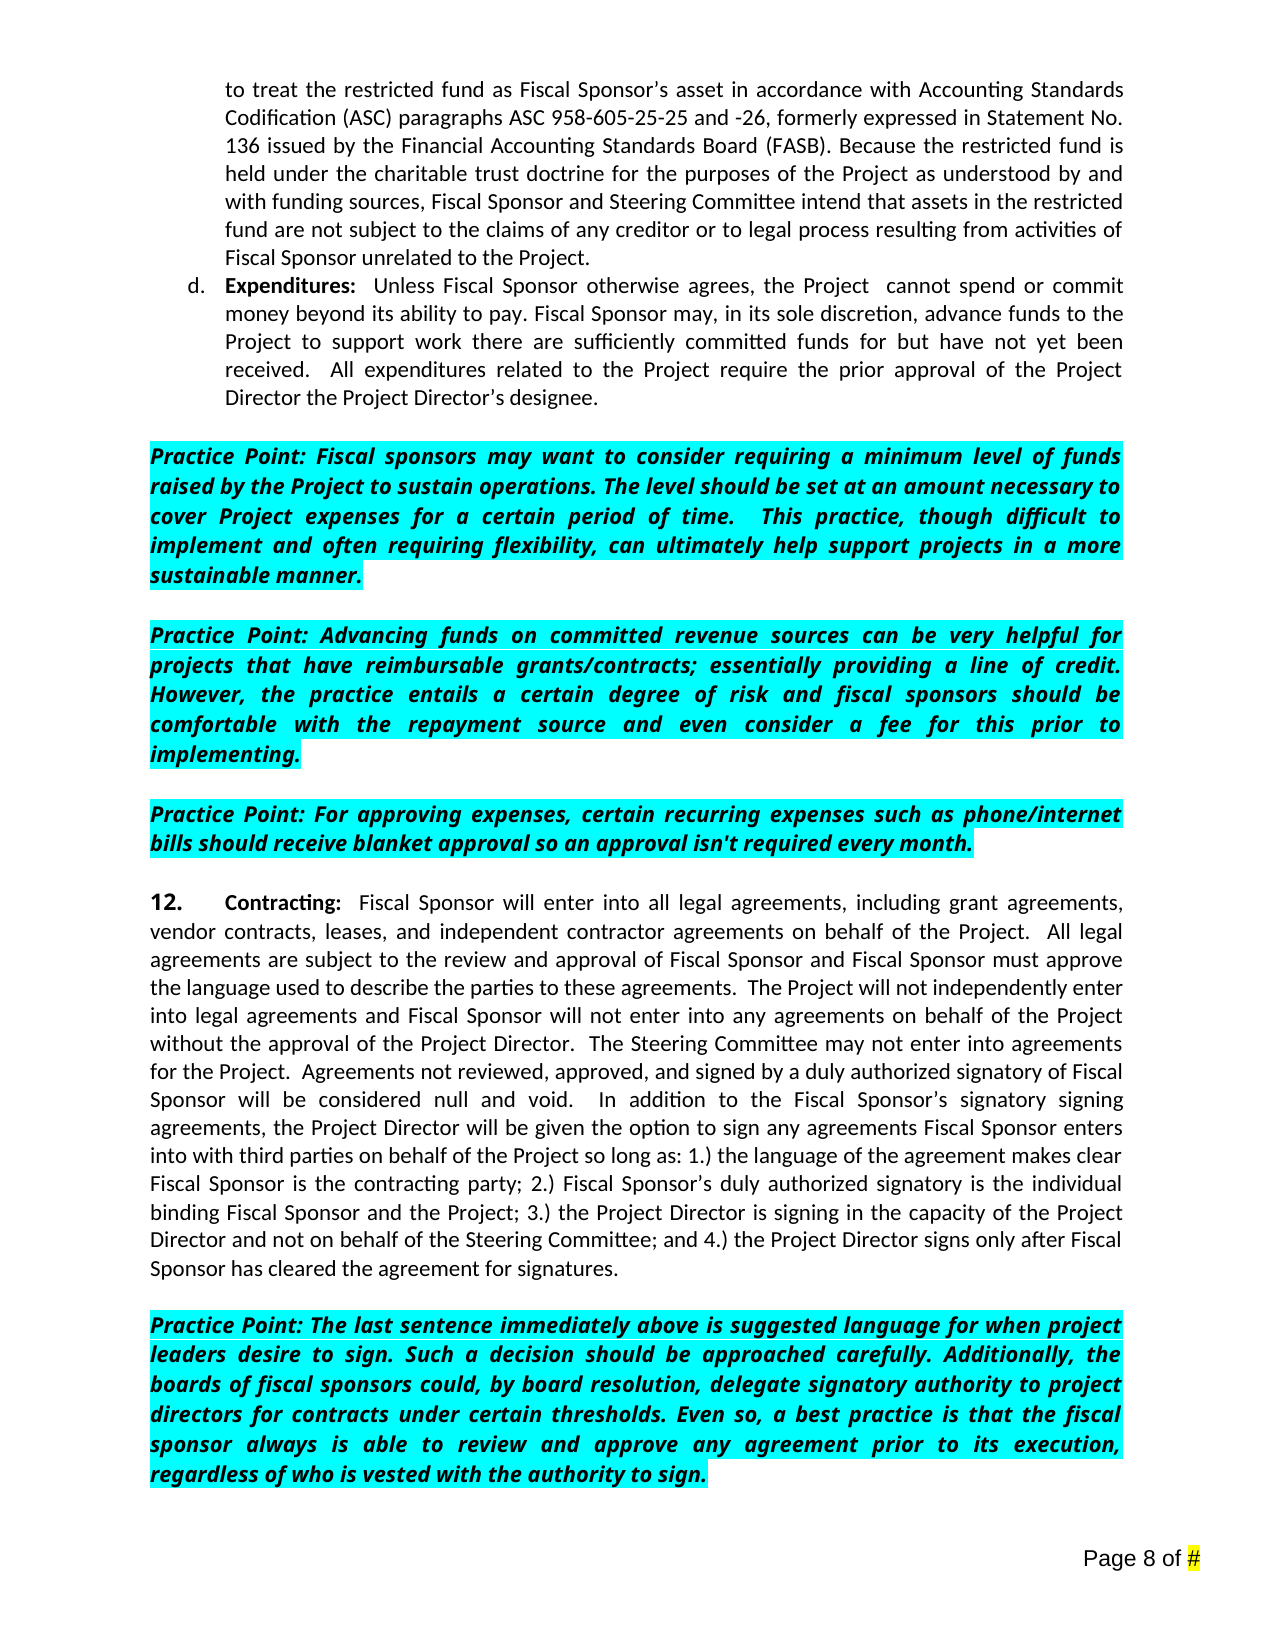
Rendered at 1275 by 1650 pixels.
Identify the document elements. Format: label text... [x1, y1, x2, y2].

text Practice Point: The last sentence immediately above is suggested language for when project leaders desire to sign. Such a decision should be approached carefully. Additionally, the boards of fiscal sponsors could, by board resolution, delegate signatory authority to project directors for contracts under certain thresholds. Even so, a best practice is that the fiscal sponsor always is able to review and approve any agreement prior to its execution, regardless of who is vested with the authority to sign. [150, 1310, 1125, 1488]
text Practice Point: Advancing funds on committed revenue sources can be very helpful for projects that have reimbursable grants/contracts; essentially providing a line of credit. However, the practice entails a certain degree of risk and fiscal sponsors should be comfortable with the repayment source and even consider a fee for this prior to implementing. [150, 620, 1125, 769]
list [187, 75, 1125, 271]
text Practice Point: For approving expenses, certain recurring expenses such as phone/internet bills should receive blanket approval so an approval isn't required every month. [150, 798, 1125, 858]
text Practice Point: Fiscal sponsors may want to consider requiring a minimum level of funds raised by the Project to sustain operations. The level should be set at an amount necessary to cover Project expenses for a certain period of time. This practice, though difficult to implement and often requiring flexibility, can ultimately help support projects in a more sustainable manner. [363, 441, 1125, 590]
list Expenditures: Unless Fiscal Sponsor otherwise agrees, the Project cannot spend or commit money beyond its ability to pay. Fiscal Sponsor may, in its sole discretion, advance funds to the Project to support work there are sufficiently committed funds for but have not yet been received. All expenditures related to the Project require the prior approval of the Project Director the Project Director’s designee. [187, 271, 1125, 411]
list Contracting: Fiscal Sponsor will enter into all legal agreements, including grant agreements, vendor contracts, leases, and independent contractor agreements on behalf of the Project. All legal agreements are subject to the review and approval of Fiscal Sponsor and Fiscal Sponsor must approve the language used to describe the parties to these agreements. The Project will not independently enter into legal agreements and Fiscal Sponsor will not enter into any agreements on behalf of the Project without the approval of the Project Director. The Steering Committee may not enter into agreements for the Project. Agreements not reviewed, approved, and signed by a duly authorized signatory of Fiscal Sponsor will be considered null and void. In addition to the Fiscal Sponsor’s signatory signing agreements, the Project Director will be given the option to sign any agreements Fiscal Sponsor enters into with third parties on behalf of the Project so long as: 1.) the language of the agreement makes clear Fiscal Sponsor is the contracting party; 2.) Fiscal Sponsor’s duly authorized signatory is the individual binding Fiscal Sponsor and the Project; 3.) the Project Director is signing in the capacity of the Project Director and not on behalf of the Steering Committee; and 4.) the Project Director signs only after Fiscal Sponsor has cleared the agreement for signatures. [150, 886, 1125, 1282]
